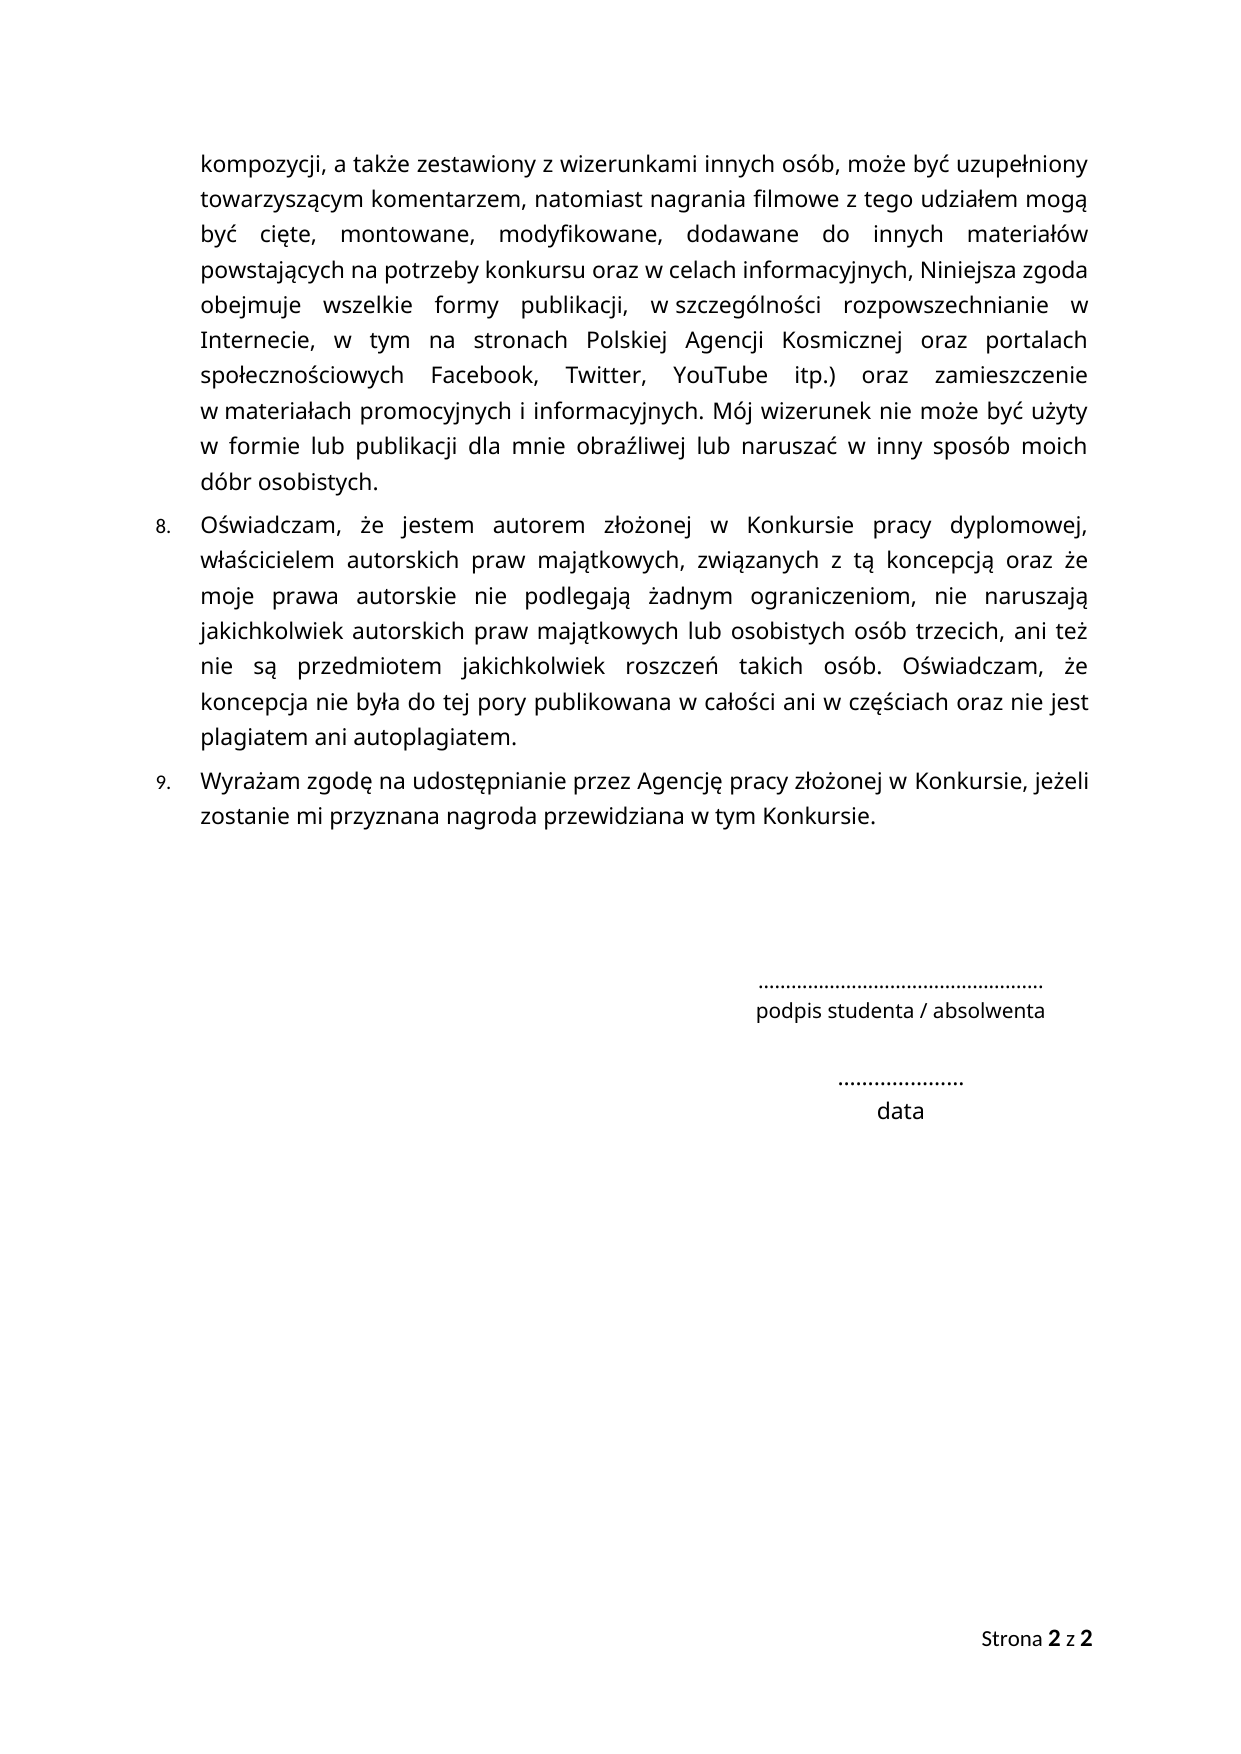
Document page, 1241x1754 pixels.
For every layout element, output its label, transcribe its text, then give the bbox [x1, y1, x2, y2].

list Wyrażam zgodę na udostępnianie przez Agencję pracy złożonej w Konkursie, jeżeli zostanie mi przyznana nagroda przewidziana w tym Konkursie. [155, 764, 1089, 831]
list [155, 148, 1089, 497]
text ……………………………………………. podpis studenta / absolwenta ………………… data [709, 966, 1093, 1126]
list Oświadczam, że jestem autorem złożonej w Konkursie pracy dyplomowej, właścicielem autorskich praw majątkowych, związanych z tą koncepcją oraz że moje prawa autorskie nie podlegają żadnym ograniczeniom, nie naruszają jakichkolwiek autorskich praw majątkowych lub osobistych osób trzecich, ani też nie są przedmiotem jakichkolwiek roszczeń takich osób. Oświadczam, że koncepcja nie była do tej pory publikowana w całości ani w częściach oraz nie jest plagiatem ani autoplagiatem. [155, 509, 1089, 752]
